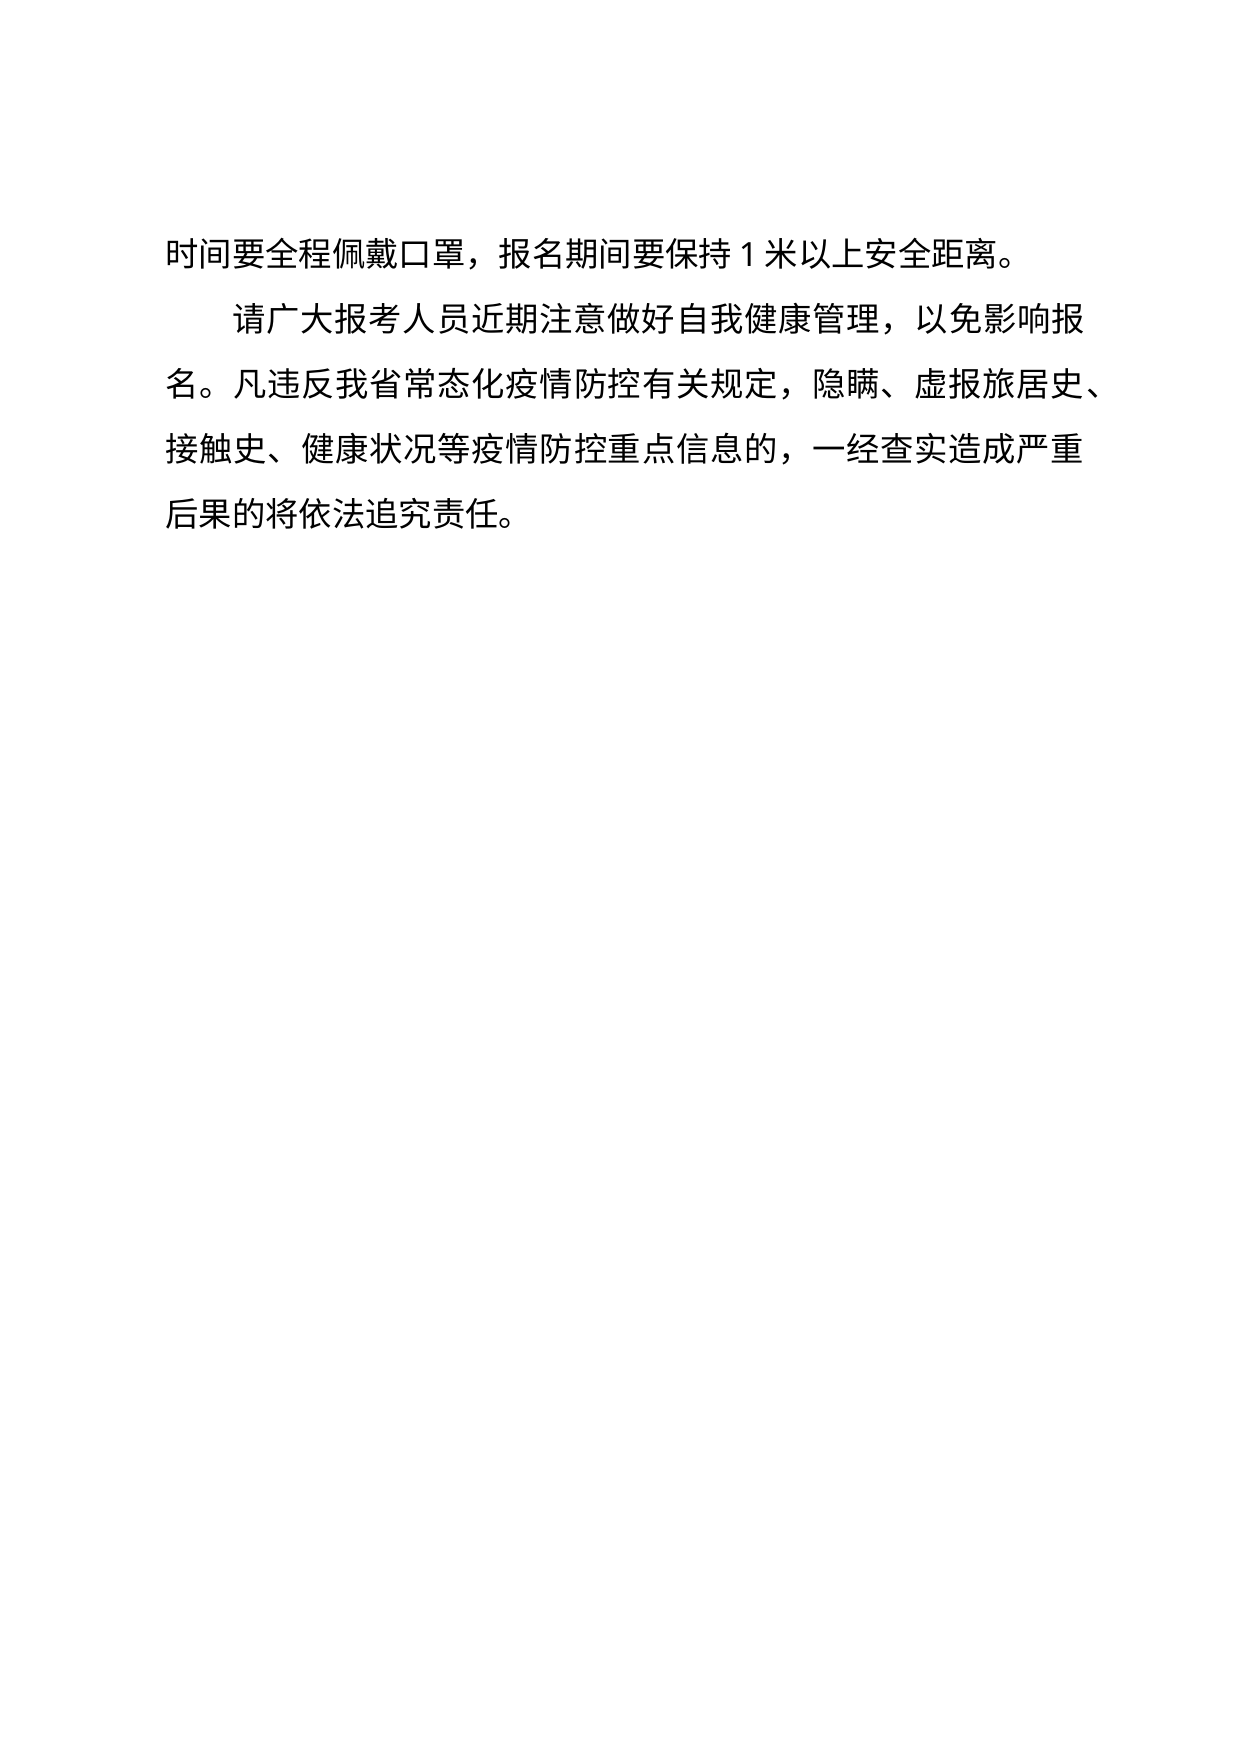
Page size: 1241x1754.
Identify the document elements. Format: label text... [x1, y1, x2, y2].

text 请广大报考人员近期注意做好自我健康管理，以免影响报名。凡违反我省常态化疫情防控有关规定，隐瞒、虚报旅居史、接触史、健康状况等疫情防控重点信息的，一经查实造成严重后果的将依法追究责任。 [165, 284, 1087, 544]
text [165, 219, 1087, 284]
